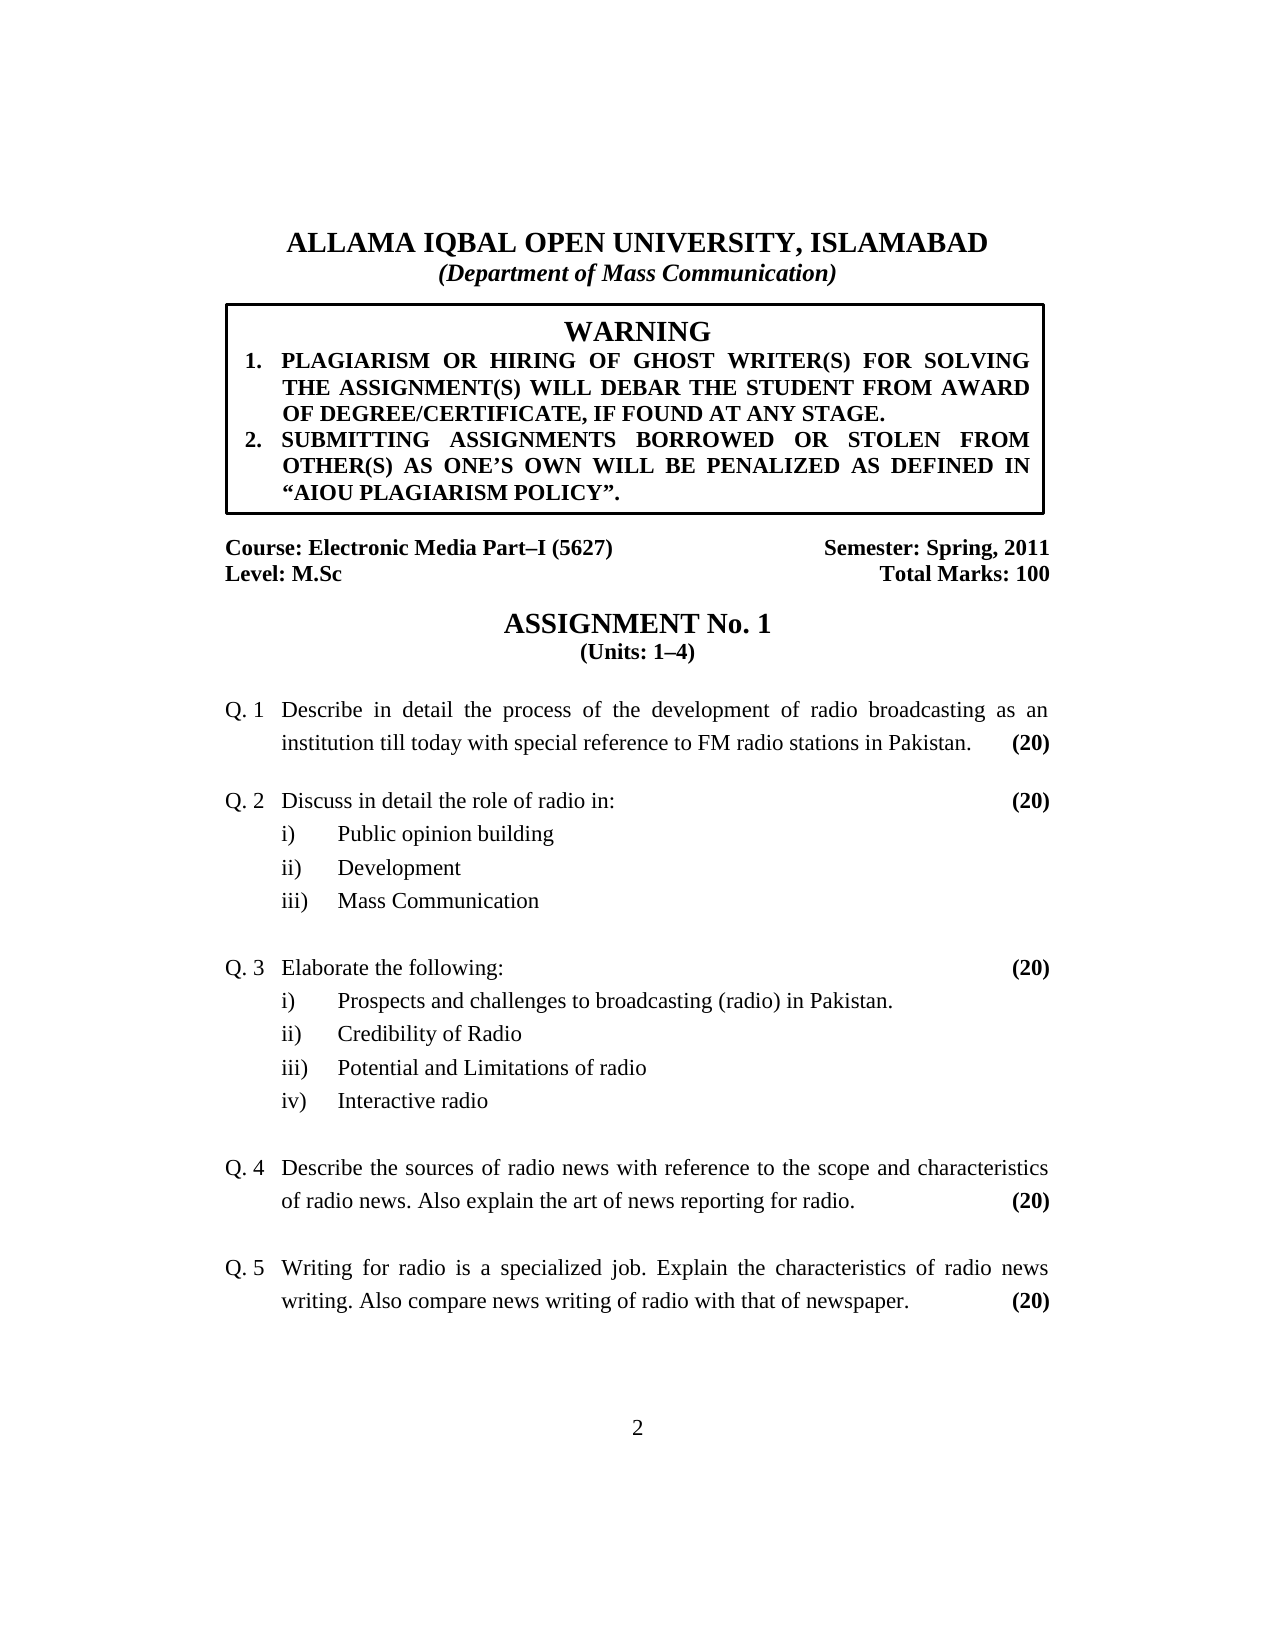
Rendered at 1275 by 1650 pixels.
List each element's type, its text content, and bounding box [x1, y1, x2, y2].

text Q. 5 Writing for radio is a specialized job. Explain the characteristics of radio news writing. Also compare news writing of radio with that of newspaper. (20) [225, 1248, 1050, 1315]
text iii) Mass Communication [225, 882, 1050, 915]
text Q. 4 Describe the sources of radio news with reference to the scope and characteristics of radio news. Also explain the art of news reporting for radio. (20) [225, 1148, 1050, 1215]
text Q. 1 Describe in detail the process of the development of radio broadcasting as an institution till today with special reference to FM radio stations in Pakistan. (20) [225, 691, 1050, 757]
text (Department of Mass Communication) [225, 258, 1050, 287]
list SUBMITTING ASSIGNMENTS BORROWED OR STOLEN FROM OTHER(S) AS ONE’S OWN WILL BE PENALIZED AS DEFINED IN “AIOU PLAGIARISM POLICY”. [244, 426, 1031, 505]
text i) Public opinion building [225, 815, 1050, 848]
subtitle ASSIGNMENT No. 1 [225, 613, 1050, 638]
text WARNING [244, 314, 1031, 347]
text Course: Electronic Media Part–I (5627) Semester: Spring, 2011 [225, 534, 1050, 560]
text iv) Interactive radio [225, 1082, 1050, 1115]
text Level: M.Sc Total Marks: 100 [225, 560, 1050, 587]
text 1. PLAGIARISM OR HIRING OF GHOST WRITER(S) FOR SOLVING THE ASSIGNMENT(S) WILL DEBAR THE STUDENT FROM AWARD OF DEGREE/CERTIFICATE, IF FOUND AT ANY STAGE. [244, 347, 1031, 426]
text Q. 3 Elaborate the following: (20) [225, 948, 1050, 982]
text iii) Potential and Limitations of radio [225, 1048, 1050, 1082]
text i) Prospects and challenges to broadcasting (radio) in Pakistan. [225, 982, 1050, 1015]
text , [225, 225, 1050, 258]
text Q. 2 Discuss in detail the role of radio in: (20) [225, 782, 1050, 815]
text (Units: 1–4) [225, 638, 1050, 664]
text ii) Development [225, 848, 1050, 882]
text ii) Credibility of Radio [225, 1015, 1050, 1048]
